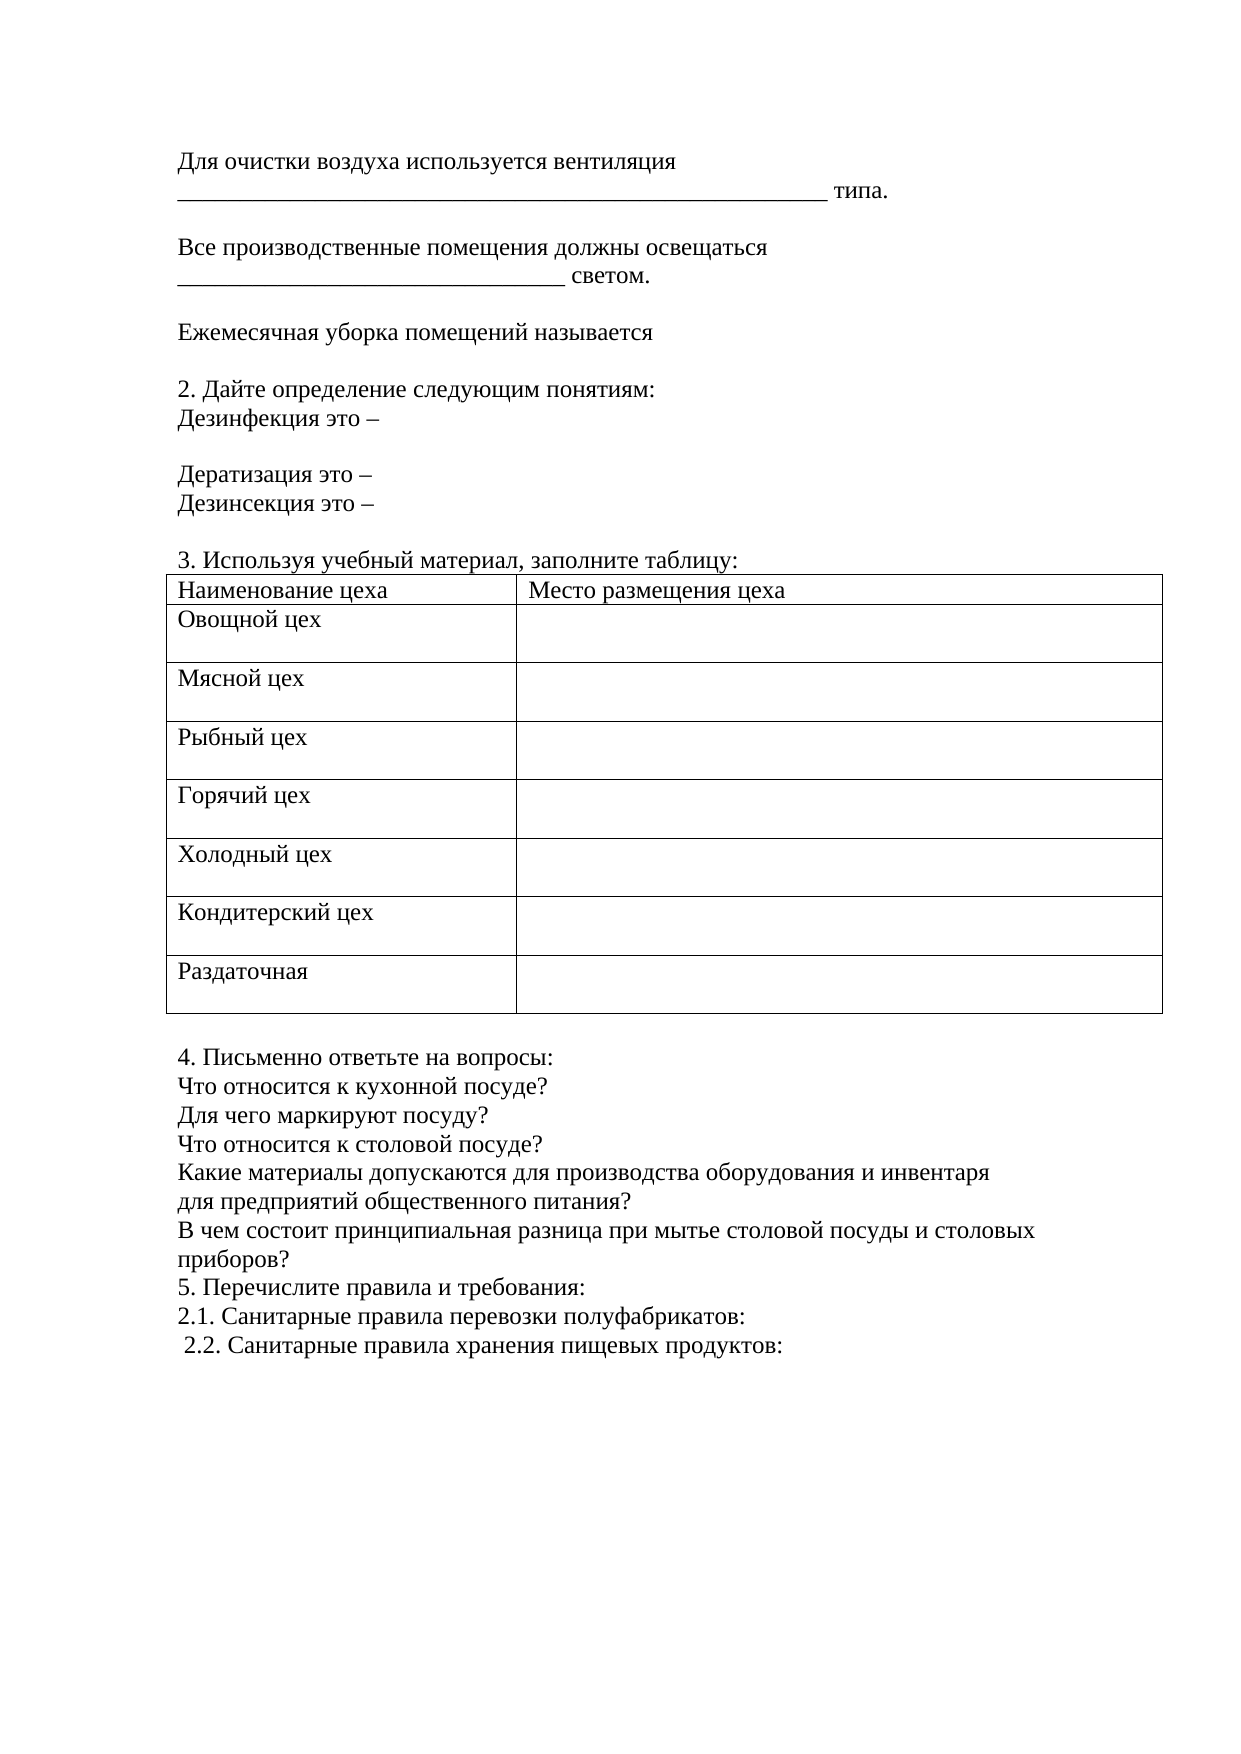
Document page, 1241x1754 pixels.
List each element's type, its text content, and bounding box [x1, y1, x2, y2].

table_header Наименование цеха [167, 575, 516, 603]
text Дезинсекция это – [177, 488, 1152, 517]
text Для чего маркируют посуду? [177, 1100, 1152, 1129]
text 5. Перечислите правила и требования: [177, 1272, 1152, 1301]
text 2.2. Санитарные правила хранения пищевых продуктов: [177, 1330, 1152, 1359]
text Ежемесячная уборка помещений называется [177, 317, 1152, 346]
text Какие материалы допускаются для производства оборудования и инвентаря [177, 1157, 1152, 1186]
text В чем состоит принципиальная разница при мытье столовой посуды и столовых приборов? [177, 1215, 1152, 1272]
table_cell [517, 722, 1162, 779]
table_cell Горячий цех [167, 780, 516, 838]
table_cell Рыбный цех [167, 722, 516, 779]
table_cell [517, 780, 1162, 838]
table_cell [517, 663, 1162, 721]
table_cell Овощной цех [167, 605, 516, 662]
table_cell [517, 605, 1162, 662]
text для предприятий общественного питания? [177, 1186, 1152, 1215]
table_cell [517, 839, 1162, 896]
table_cell Холодный цех [167, 839, 516, 896]
text 2. Дайте определение следующим понятиям: [177, 374, 1152, 403]
text 4. Письменно ответьте на вопросы: [177, 1042, 1152, 1071]
table_cell Мясной цех [167, 663, 516, 721]
text Для очистки воздуха используется вентиляция [177, 146, 1152, 175]
text ____________________________________________________ типа. [177, 175, 1152, 204]
text 3. Используя учебный материал, заполните таблицу: [177, 545, 1152, 574]
text 2.1. Санитарные правила перевозки полуфабрикатов: [177, 1301, 1152, 1330]
text _______________________________ светом. [177, 260, 1152, 289]
text Дезинфекция это – [177, 403, 1152, 431]
text Все производственные помещения должны освещаться [177, 232, 1152, 260]
table_cell [517, 956, 1162, 1013]
table_cell [517, 897, 1162, 955]
table_header Место размещения цеха [517, 575, 1162, 603]
table_cell Кондитерский цех [167, 897, 516, 955]
table_cell Раздаточная [167, 956, 516, 1013]
text Дератизация это – [177, 459, 1152, 488]
text Что относится к кухонной посуде? [177, 1071, 1152, 1100]
text Что относится к столовой посуде? [177, 1129, 1152, 1157]
